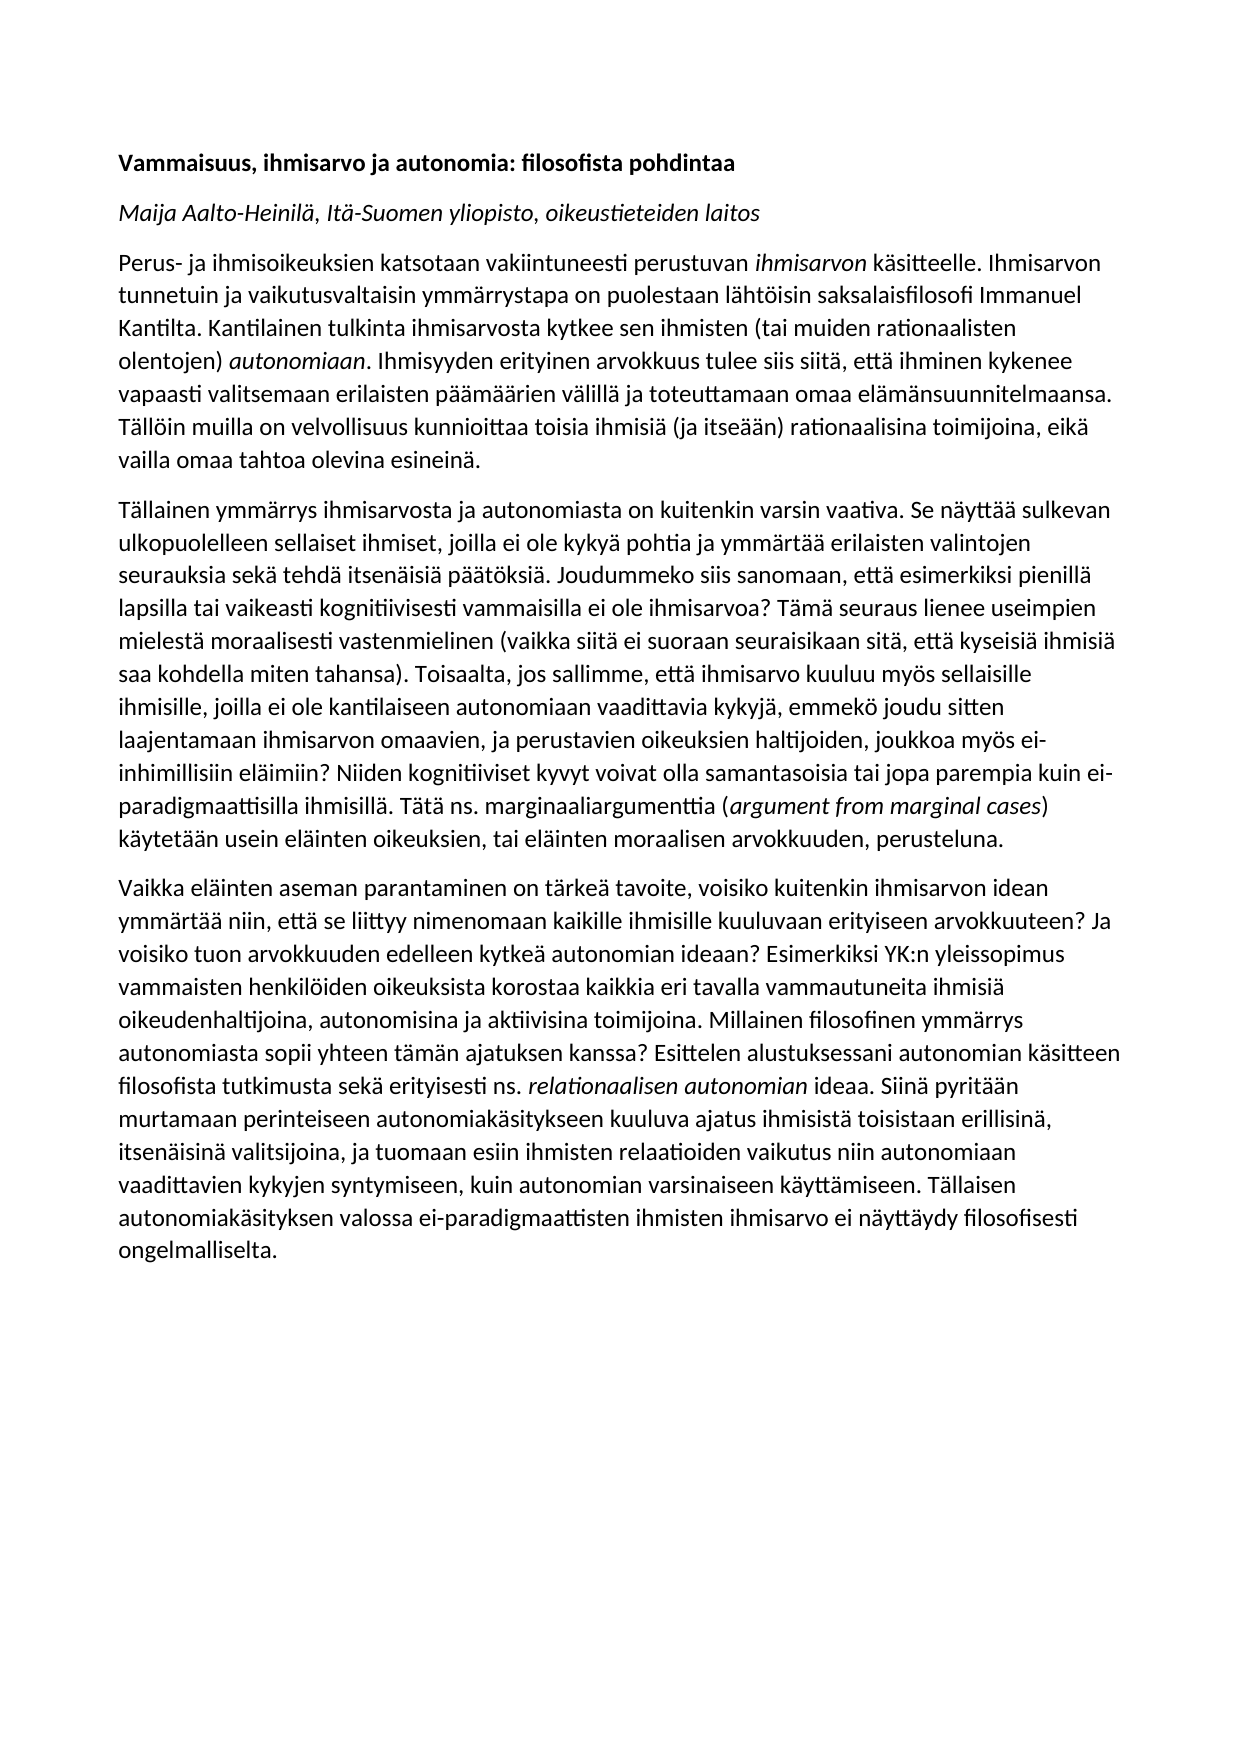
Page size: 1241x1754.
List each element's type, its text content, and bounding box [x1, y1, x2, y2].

text Tällainen ymmärrys ihmisarvosta ja autonomiasta on kuitenkin varsin vaativa. Se näyttää sulkevan ulkopuolelleen sellaiset ihmiset, joilla ei ole kykyä pohtia ja ymmärtää erilaisten valintojen seurauksia sekä tehdä itsenäisiä päätöksiä. Joudummeko siis sanomaan, että esimerkiksi pienillä lapsilla tai vaikeasti kognitiivisesti vammaisilla ei ole ihmisarvoa? Tämä seuraus lienee useimpien mielestä moraalisesti vastenmielinen (vaikka siitä ei suoraan seuraisikaan sitä, että kyseisiä ihmisiä saa kohdella miten tahansa). Toisaalta, jos sallimme, että ihmisarvo kuuluu myös sellaisille ihmisille, joilla ei ole kantilaiseen autonomiaan vaadittavia kykyjä, emmekö joudu sitten laajentamaan ihmisarvon omaavien, ja perustavien oikeuksien haltijoiden, joukkoa myös ei-inhimillisiin eläimiin? Niiden kognitiiviset kyvyt voivat olla samantasoisia tai jopa parempia kuin ei-paradigmaattisilla ihmisillä. Tätä ns. marginaaliargumenttia (argument from marginal cases) käytetään usein eläinten oikeuksien, tai eläinten moraalisen arvokkuuden, perusteluna. [118, 494, 1122, 853]
text Perus- ja ihmisoikeuksien katsotaan vakiintuneesti perustuvan ihmisarvon käsitteelle. Ihmisarvon tunnetuin ja vaikutusvaltaisin ymmärrystapa on puolestaan lähtöisin saksalaisfilosofi Immanuel Kantilta. Kantilainen tulkinta ihmisarvosta kytkee sen ihmisten (tai muiden rationaalisten olentojen) autonomiaan. Ihmisyyden erityinen arvokkuus tulee siis siitä, että ihminen kykenee vapaasti valitsemaan erilaisten päämäärien välillä ja toteuttamaan omaa elämänsuunnitelmaansa. Tällöin muilla on velvollisuus kunnioittaa toisia ihmisiä (ja itseään) rationaalisina toimijoina, eikä vailla omaa tahtoa olevina esineinä. [118, 247, 1122, 475]
text Vaikka eläinten aseman parantaminen on tärkeä tavoite, voisiko kuitenkin ihmisarvon idean ymmärtää niin, että se liittyy nimenomaan kaikille ihmisille kuuluvaan erityiseen arvokkuuteen? Ja voisiko tuon arvokkuuden edelleen kytkeä autonomian ideaan? Esimerkiksi YK:n yleissopimus vammaisten henkilöiden oikeuksista korostaa kaikkia eri tavalla vammautuneita ihmisiä oikeudenhaltijoina, autonomisina ja aktiivisina toimijoina. Millainen filosofinen ymmärrys autonomiasta sopii yhteen tämän ajatuksen kanssa? Esittelen alustuksessani autonomian käsitteen filosofista tutkimusta sekä erityisesti ns. relationaalisen autonomian ideaa. Siinä pyritään murtamaan perinteiseen autonomiakäsitykseen kuuluva ajatus ihmisistä toisistaan erillisinä, itsenäisinä valitsijoina, ja tuomaan esiin ihmisten relaatioiden vaikutus niin autonomiaan vaadittavien kykyjen syntymiseen, kuin autonomian varsinaiseen käyttämiseen. Tällaisen autonomiakäsityksen valossa ei-paradigmaattisten ihmisten ihmisarvo ei näyttäydy filosofisesti ongelmalliselta. [118, 873, 1122, 1265]
text Maija Aalto-Heinilä, Itä-Suomen yliopisto, oikeustieteiden laitos [118, 197, 1122, 228]
text Vammaisuus, ihmisarvo ja autonomia: filosofista pohdintaa [118, 148, 1122, 178]
